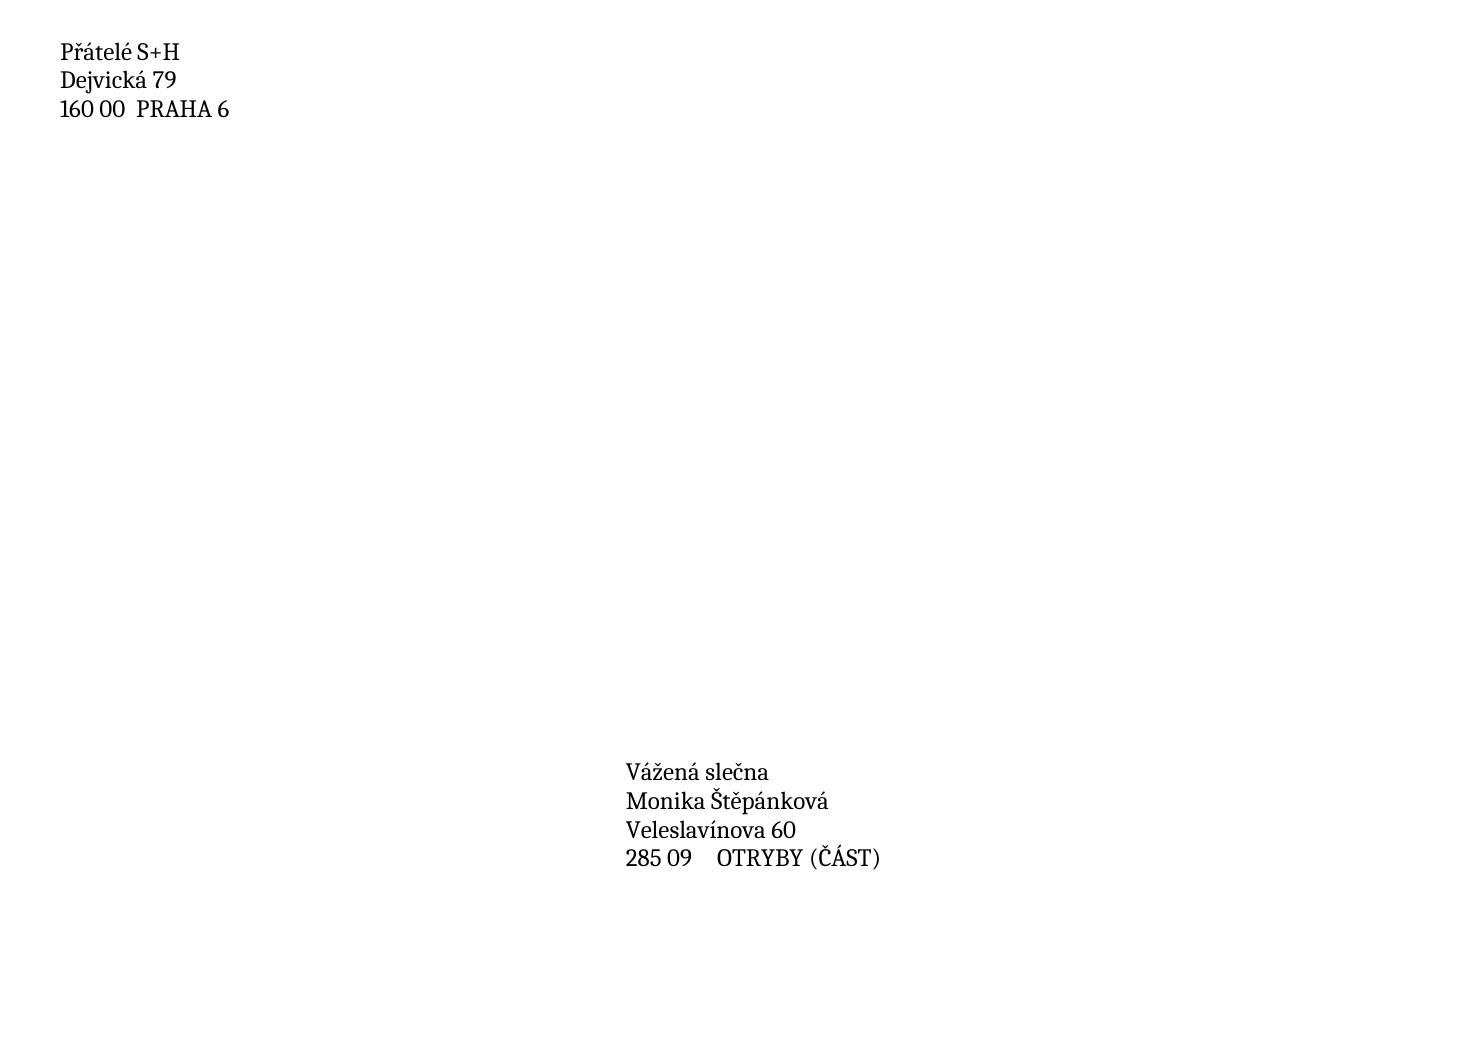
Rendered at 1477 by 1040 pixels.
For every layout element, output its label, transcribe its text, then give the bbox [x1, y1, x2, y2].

text 160 00 PRAHA 6 [60, 95, 1401, 124]
text Dejvická 79 [60, 66, 1401, 95]
text 285 09 Otryby (část) [626, 844, 1151, 873]
text Veleslavínova 60 [626, 816, 1151, 844]
text Vážená slečna [626, 758, 1151, 787]
text Přátelé S+H [60, 37, 1401, 66]
text Monika Štěpánková [626, 787, 1151, 816]
